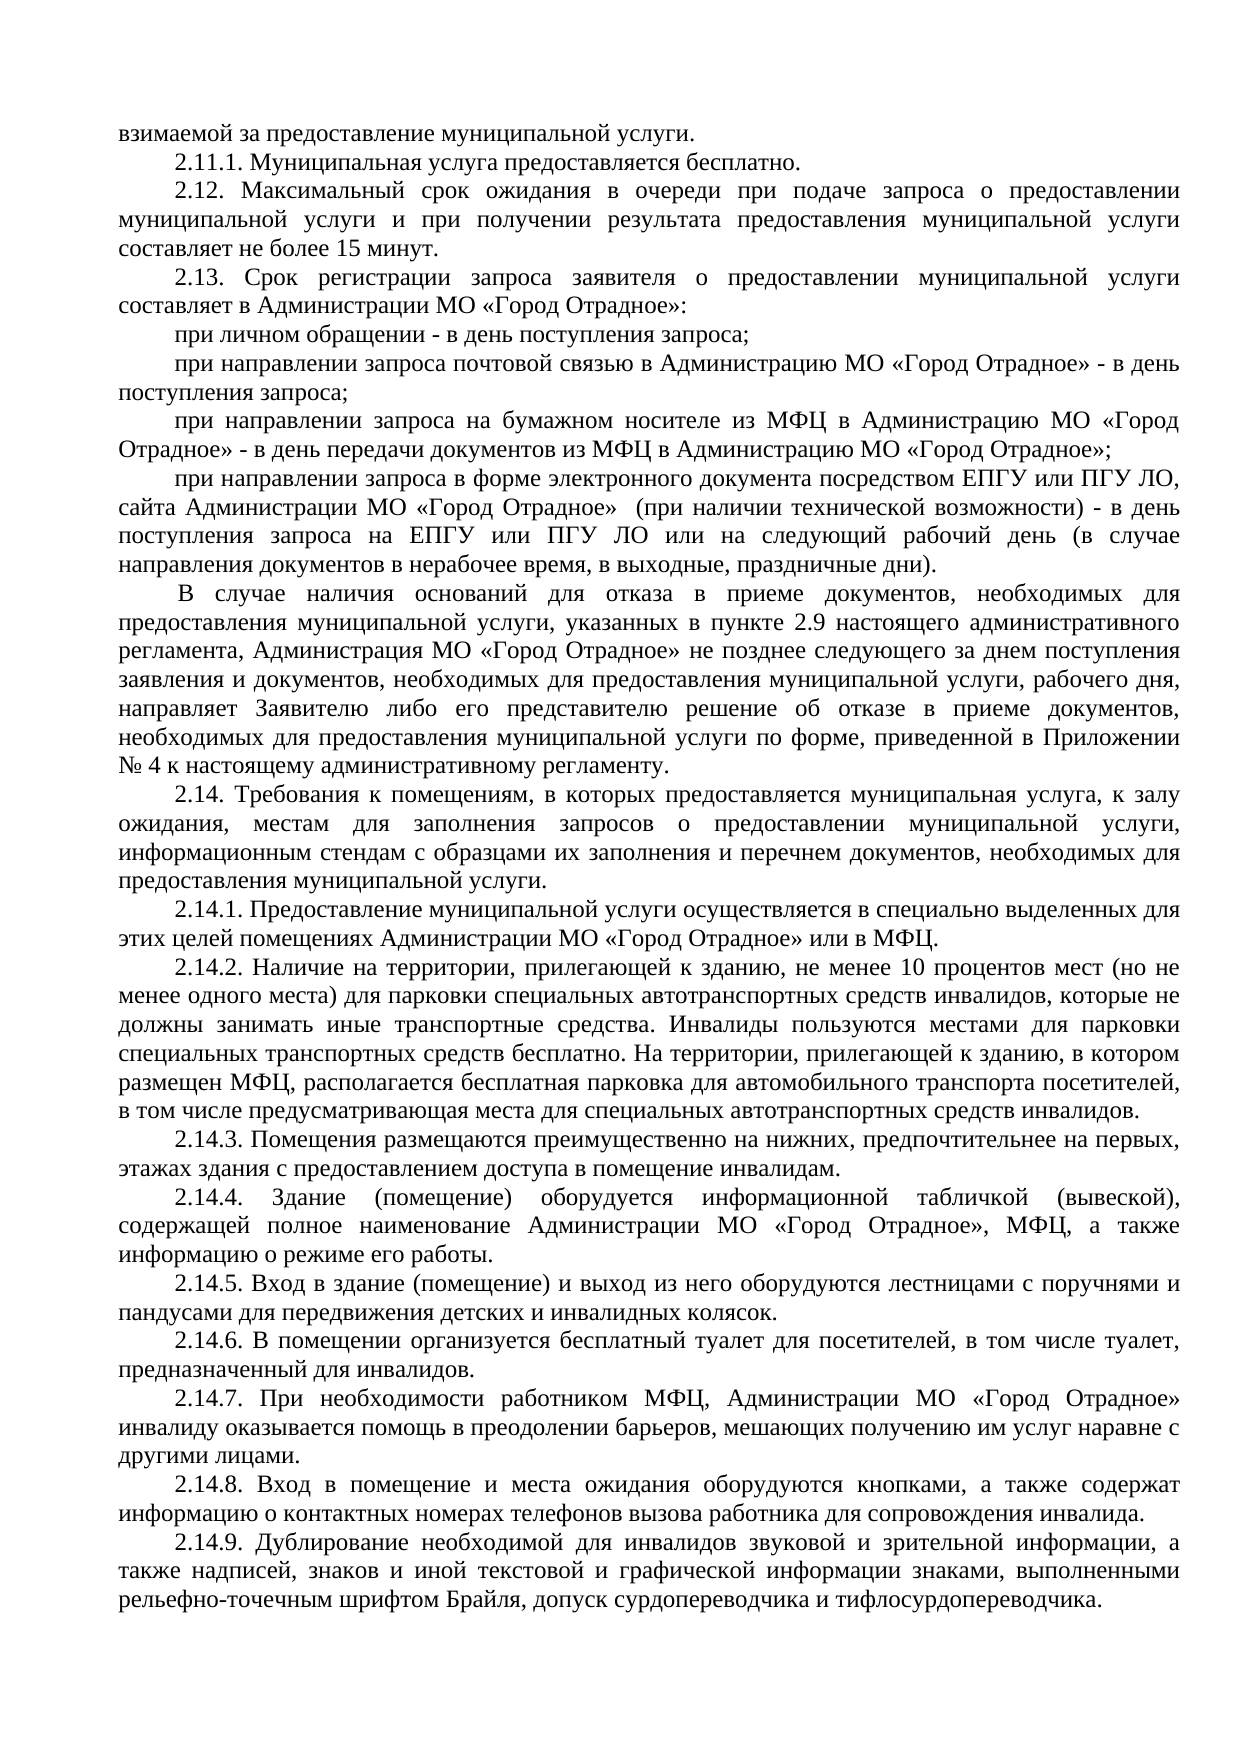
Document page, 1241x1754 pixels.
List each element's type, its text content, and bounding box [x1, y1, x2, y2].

text В случае наличия оснований для отказа в приеме документов, необходимых для предоставления муниципальной услуги, указанных в пункте 2.9 настоящего административного регламента, Администрация МО «Город Отрадное» не позднее следующего за днем поступления заявления и документов, необходимых для предоставления муниципальной услуги, рабочего дня, направляет Заявителю либо его представителю решение об отказе в приеме документов, необходимых для предоставления муниципальной услуги по форме, приведенной в Приложении № 4 к настоящему административному регламенту. [118, 578, 1181, 779]
text 2.14.8. Вход в помещение и места ожидания оборудуются кнопками, а также содержат информацию о контактных номерах телефонов вызова работника для сопровождения инвалида. [118, 1469, 1181, 1527]
text 2.14. Требования к помещениям, в которых предоставляется муниципальная услуга, к залу ожидания, местам для заполнения запросов о предоставлении муниципальной услуги, информационным стендам с образцами их заполнения и перечнем документов, необходимых для предоставления муниципальной услуги. [118, 779, 1181, 894]
text 2.14.7. При необходимости работником МФЦ, Администрации МО «Город Отрадное» инвалиду оказывается помощь в преодолении барьеров, мешающих получению им услуг наравне с другими лицами. [118, 1383, 1181, 1469]
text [118, 118, 1181, 147]
text 2.13. Срок регистрации запроса заявителя о предоставлении муниципальной услуги составляет в Администрации МО «Город Отрадное»: [118, 262, 1181, 319]
text при направлении запроса почтовой связью в Администрацию МО «Город Отрадное» - в день поступления запроса; [118, 348, 1181, 406]
text 2.14.6. В помещении организуется бесплатный туалет для посетителей, в том числе туалет, предназначенный для инвалидов. [118, 1326, 1181, 1383]
text 2.14.3. Помещения размещаются преимущественно на нижних, предпочтительнее на первых, этажах здания с предоставлением доступа в помещение инвалидам. [118, 1124, 1181, 1182]
text при направлении запроса в форме электронного документа посредством ЕПГУ или ПГУ ЛО, сайта Администрации МО «Город Отрадное» (при наличии технической возможности) - в день поступления запроса на ЕПГУ или ПГУ ЛО или на следующий рабочий день (в случае направления документов в нерабочее время, в выходные, праздничные дни). [118, 463, 1181, 578]
text 2.12. Максимальный срок ожидания в очереди при подаче запроса о предоставлении муниципальной услуги и при получении результата предоставления муниципальной услуги составляет не более 15 минут. [118, 176, 1181, 262]
text 2.14.9. Дублирование необходимой для инвалидов звуковой и зрительной информации, а также надписей, знаков и иной текстовой и графической информации знаками, выполненными рельефно-точечным шрифтом Брайля, допуск сурдопереводчика и тифлосурдопереводчика. [118, 1527, 1181, 1613]
text при личном обращении - в день поступления запроса; [118, 319, 1181, 348]
text 2.11.1. Муниципальная услуга предоставляется бесплатно. [118, 147, 1181, 176]
text 2.14.5. Вход в здание (помещение) и выход из него оборудуются лестницами с поручнями и пандусами для передвижения детских и инвалидных колясок. [118, 1268, 1181, 1326]
text 2.14.1. Предоставление муниципальной услуги осуществляется в специально выделенных для этих целей помещениях Администрации МО «Город Отрадное» или в МФЦ. [118, 894, 1181, 952]
text при направлении запроса на бумажном носителе из МФЦ в Администрацию МО «Город Отрадное» - в день передачи документов из МФЦ в Администрацию МО «Город Отрадное»; [118, 406, 1181, 463]
text 2.14.2. Наличие на территории, прилегающей к зданию, не менее 10 процентов мест (но не менее одного места) для парковки специальных автотранспортных средств инвалидов, которые не должны занимать иные транспортные средства. Инвалиды пользуются местами для парковки специальных транспортных средств бесплатно. На территории, прилегающей к зданию, в котором размещен МФЦ, располагается бесплатная парковка для автомобильного транспорта посетителей, в том числе предусматривающая места для специальных автотранспортных средств инвалидов. [118, 952, 1181, 1124]
text 2.14.4. Здание (помещение) оборудуется информационной табличкой (вывеской), содержащей полное наименование Администрации МО «Город Отрадное», МФЦ, а также информацию о режиме его работы. [118, 1182, 1181, 1268]
